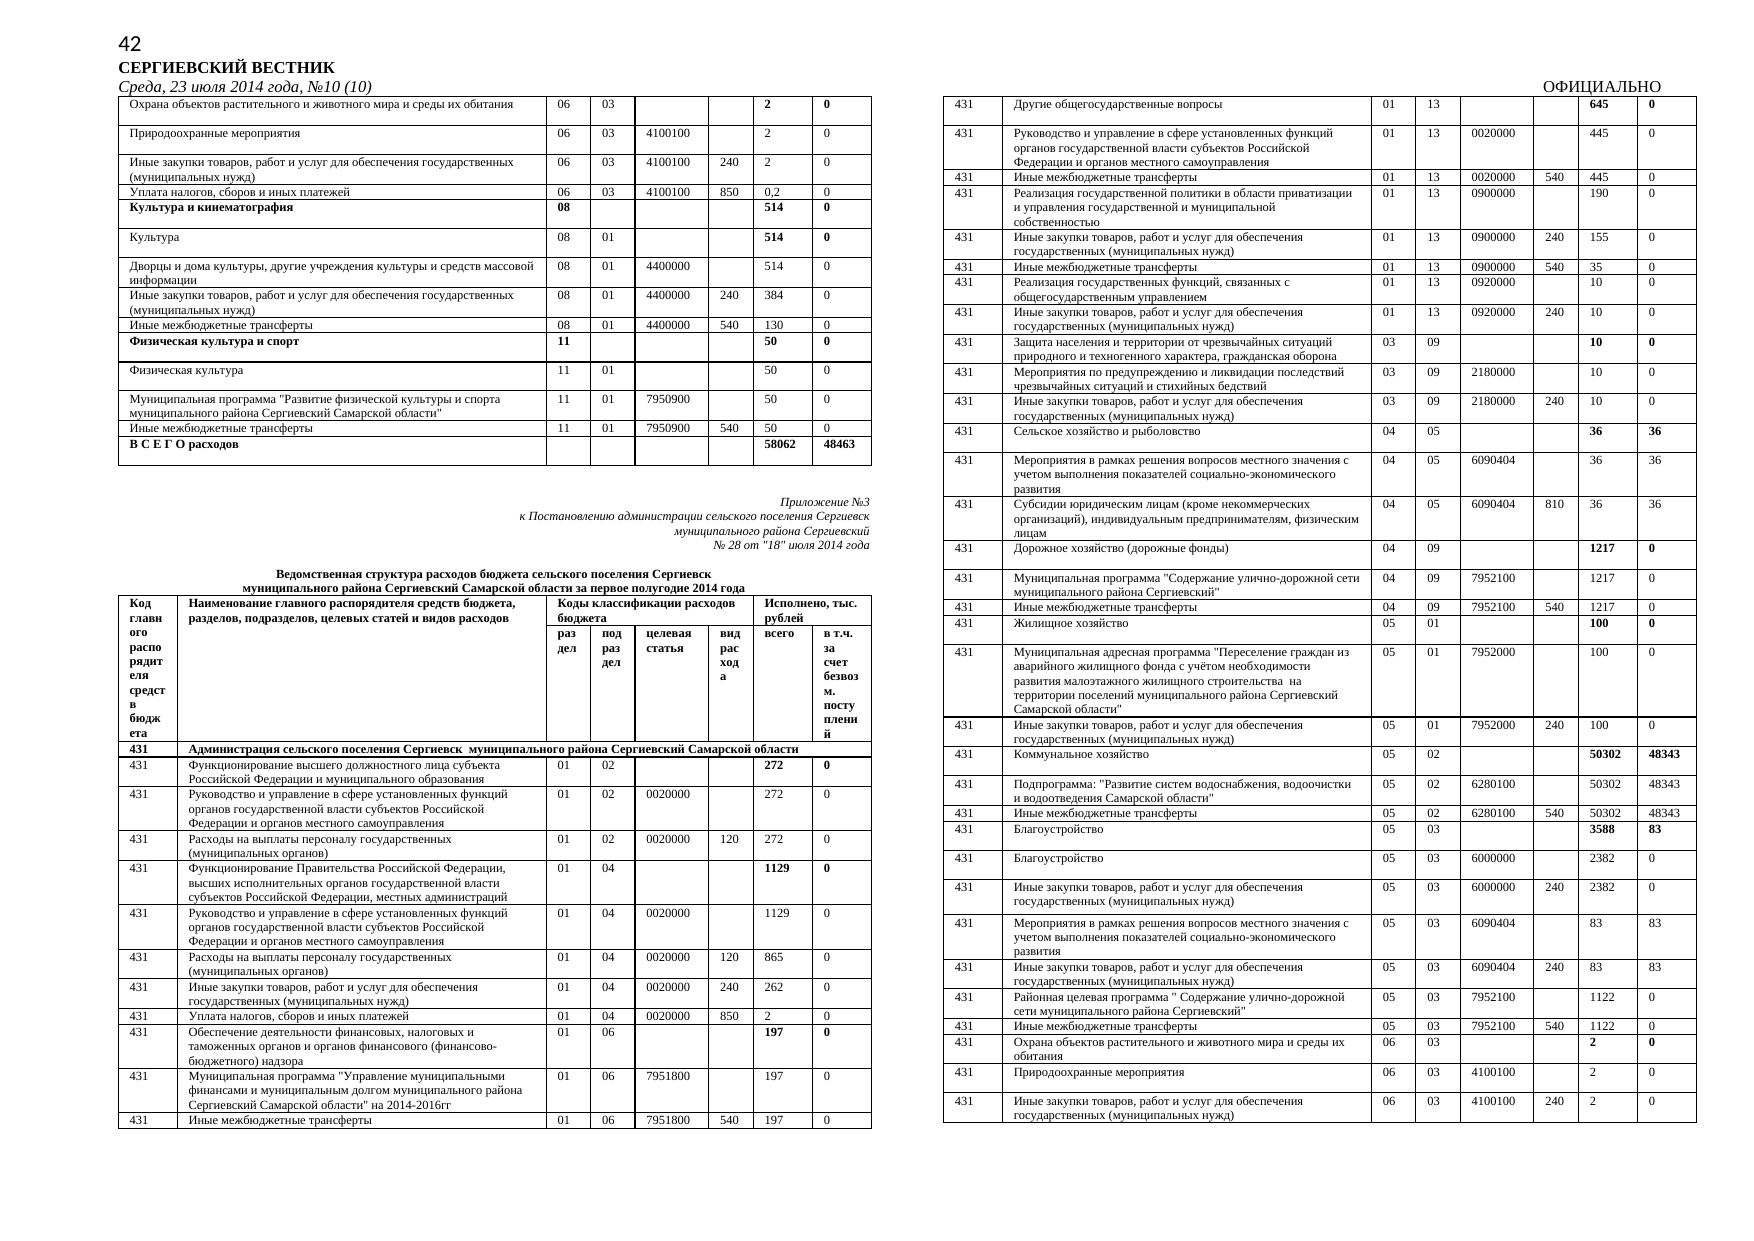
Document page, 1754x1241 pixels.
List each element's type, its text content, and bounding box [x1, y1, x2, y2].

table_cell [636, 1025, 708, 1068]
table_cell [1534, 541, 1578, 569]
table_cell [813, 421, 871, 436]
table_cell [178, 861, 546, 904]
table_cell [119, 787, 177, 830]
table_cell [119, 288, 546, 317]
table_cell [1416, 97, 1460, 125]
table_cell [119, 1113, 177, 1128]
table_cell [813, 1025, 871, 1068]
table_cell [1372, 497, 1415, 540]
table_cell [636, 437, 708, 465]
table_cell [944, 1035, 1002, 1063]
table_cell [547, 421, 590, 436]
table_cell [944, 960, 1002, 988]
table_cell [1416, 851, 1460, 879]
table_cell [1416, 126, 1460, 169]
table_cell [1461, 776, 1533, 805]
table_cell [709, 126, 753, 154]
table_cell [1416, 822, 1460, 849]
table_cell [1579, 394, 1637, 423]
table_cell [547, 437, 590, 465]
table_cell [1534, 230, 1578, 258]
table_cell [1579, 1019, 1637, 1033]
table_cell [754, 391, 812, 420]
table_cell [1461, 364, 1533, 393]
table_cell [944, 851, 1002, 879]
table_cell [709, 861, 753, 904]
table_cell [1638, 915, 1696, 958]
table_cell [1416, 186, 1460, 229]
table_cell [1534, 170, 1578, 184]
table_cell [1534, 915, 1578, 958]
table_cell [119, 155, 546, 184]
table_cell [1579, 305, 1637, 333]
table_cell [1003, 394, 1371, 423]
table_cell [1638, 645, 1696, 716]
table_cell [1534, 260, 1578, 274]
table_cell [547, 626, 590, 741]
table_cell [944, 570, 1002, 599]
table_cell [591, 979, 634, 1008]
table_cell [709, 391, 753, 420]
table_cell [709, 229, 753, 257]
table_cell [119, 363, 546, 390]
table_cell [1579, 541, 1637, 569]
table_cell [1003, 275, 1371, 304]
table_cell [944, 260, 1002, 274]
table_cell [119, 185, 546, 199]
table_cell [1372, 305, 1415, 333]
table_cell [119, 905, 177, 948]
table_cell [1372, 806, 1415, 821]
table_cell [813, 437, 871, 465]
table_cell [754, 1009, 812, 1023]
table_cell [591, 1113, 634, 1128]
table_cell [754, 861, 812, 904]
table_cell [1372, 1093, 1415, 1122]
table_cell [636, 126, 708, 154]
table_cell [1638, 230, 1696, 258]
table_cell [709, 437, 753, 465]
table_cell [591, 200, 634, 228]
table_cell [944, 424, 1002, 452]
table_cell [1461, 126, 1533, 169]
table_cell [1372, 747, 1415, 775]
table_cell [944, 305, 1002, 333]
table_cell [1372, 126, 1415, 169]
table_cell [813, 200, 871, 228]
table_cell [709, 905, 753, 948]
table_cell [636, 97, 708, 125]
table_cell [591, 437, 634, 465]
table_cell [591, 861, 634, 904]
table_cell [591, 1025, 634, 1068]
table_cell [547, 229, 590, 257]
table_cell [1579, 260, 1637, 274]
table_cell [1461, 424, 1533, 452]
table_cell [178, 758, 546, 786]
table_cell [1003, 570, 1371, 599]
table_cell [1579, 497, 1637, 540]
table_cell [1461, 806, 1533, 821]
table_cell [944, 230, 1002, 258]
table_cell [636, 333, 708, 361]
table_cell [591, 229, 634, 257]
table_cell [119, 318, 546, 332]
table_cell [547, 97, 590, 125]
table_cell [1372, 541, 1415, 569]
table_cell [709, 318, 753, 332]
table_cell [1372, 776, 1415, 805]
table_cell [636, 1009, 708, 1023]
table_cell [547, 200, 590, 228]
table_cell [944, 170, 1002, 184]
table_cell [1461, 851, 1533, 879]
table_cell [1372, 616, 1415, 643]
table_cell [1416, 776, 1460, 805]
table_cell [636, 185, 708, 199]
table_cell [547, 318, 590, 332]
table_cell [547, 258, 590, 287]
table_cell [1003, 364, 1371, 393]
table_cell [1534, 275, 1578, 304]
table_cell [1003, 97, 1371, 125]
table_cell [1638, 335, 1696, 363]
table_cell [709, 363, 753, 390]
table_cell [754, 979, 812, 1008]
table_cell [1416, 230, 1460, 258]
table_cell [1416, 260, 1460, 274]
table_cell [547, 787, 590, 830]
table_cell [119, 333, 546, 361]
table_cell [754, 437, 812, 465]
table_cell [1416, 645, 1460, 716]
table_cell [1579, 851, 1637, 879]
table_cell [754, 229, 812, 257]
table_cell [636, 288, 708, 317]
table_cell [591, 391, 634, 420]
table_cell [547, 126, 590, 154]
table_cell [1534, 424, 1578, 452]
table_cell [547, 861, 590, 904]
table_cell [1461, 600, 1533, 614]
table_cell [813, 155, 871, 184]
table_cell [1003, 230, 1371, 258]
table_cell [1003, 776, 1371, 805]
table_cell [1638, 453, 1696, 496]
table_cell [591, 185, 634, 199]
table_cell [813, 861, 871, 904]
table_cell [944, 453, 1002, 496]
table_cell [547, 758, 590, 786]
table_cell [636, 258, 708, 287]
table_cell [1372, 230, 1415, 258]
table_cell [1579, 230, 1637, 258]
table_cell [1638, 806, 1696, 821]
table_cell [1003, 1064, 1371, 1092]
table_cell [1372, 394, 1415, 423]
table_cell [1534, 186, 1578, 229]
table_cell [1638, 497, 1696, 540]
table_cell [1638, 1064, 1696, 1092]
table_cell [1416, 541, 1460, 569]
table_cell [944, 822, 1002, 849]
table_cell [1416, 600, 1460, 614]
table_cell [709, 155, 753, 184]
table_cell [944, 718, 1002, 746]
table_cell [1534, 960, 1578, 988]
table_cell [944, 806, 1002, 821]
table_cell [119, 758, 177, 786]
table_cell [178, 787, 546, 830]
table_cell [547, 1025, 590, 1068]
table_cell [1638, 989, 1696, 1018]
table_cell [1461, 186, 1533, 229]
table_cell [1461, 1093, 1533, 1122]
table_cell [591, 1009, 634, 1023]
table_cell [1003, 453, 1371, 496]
text № 28 от "18" июля 2014 года [118, 538, 869, 552]
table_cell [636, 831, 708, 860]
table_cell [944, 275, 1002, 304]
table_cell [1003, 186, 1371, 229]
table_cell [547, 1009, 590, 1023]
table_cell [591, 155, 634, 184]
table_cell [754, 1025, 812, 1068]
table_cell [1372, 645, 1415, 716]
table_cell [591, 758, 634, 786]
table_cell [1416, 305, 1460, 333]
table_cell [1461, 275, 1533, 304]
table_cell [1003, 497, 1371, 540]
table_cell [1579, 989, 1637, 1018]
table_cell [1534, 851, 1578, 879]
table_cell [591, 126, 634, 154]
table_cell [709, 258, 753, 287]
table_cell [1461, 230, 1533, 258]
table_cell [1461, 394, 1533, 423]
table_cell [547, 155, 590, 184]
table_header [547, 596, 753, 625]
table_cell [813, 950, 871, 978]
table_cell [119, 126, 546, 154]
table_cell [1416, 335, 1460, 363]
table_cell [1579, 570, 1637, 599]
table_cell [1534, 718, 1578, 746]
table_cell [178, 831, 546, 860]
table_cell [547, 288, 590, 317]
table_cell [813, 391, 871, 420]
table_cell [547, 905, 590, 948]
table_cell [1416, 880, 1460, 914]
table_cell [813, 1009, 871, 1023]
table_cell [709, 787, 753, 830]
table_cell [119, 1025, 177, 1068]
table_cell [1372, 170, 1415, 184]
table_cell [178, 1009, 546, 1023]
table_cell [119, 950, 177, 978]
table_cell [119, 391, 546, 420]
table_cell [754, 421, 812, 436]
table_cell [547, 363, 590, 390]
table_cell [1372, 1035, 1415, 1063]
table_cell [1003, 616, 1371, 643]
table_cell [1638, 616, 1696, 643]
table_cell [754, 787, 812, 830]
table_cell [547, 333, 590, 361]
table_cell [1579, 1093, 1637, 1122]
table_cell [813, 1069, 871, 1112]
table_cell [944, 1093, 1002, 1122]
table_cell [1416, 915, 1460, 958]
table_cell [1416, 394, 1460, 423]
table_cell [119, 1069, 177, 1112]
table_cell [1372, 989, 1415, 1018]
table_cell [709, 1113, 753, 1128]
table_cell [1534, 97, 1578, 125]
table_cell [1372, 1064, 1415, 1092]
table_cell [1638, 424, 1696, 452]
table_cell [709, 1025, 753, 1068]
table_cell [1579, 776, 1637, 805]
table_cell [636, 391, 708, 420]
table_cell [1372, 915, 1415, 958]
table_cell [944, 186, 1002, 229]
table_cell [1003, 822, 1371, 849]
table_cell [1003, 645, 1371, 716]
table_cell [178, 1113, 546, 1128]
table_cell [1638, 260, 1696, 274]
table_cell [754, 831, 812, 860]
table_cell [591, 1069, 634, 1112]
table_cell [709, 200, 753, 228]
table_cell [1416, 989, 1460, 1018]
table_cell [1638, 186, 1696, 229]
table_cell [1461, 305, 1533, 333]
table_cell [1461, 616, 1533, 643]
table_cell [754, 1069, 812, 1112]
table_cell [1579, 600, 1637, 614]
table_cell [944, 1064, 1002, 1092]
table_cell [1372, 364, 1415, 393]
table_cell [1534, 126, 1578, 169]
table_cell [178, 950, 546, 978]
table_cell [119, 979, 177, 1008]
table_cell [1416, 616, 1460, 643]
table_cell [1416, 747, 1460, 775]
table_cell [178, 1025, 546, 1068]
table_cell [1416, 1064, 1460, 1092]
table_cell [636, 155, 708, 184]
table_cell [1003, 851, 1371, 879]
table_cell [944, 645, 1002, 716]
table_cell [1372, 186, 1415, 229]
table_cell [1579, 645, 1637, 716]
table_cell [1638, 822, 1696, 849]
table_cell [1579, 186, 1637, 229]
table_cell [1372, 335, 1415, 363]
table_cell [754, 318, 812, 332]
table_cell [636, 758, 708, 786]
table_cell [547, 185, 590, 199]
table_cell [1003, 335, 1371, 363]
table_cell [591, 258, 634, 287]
text муниципального района Сергиевский [118, 523, 869, 538]
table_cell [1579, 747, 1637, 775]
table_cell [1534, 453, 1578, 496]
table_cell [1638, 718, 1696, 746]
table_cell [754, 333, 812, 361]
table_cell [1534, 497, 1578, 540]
text к Постановлению администрации сельского поселения Сергиевск [118, 509, 869, 523]
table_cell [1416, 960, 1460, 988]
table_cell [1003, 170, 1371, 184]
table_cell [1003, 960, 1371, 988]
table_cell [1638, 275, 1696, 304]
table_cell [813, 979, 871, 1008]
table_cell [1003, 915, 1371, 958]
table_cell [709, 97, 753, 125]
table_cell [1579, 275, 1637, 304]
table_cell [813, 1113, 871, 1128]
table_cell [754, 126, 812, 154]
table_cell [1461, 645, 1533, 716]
text Ведомственная структура расходов бюджета сельского поселения Сергиевск муниципального района Сергиевский Самарской области за первое полугодие 2014 года [118, 566, 869, 595]
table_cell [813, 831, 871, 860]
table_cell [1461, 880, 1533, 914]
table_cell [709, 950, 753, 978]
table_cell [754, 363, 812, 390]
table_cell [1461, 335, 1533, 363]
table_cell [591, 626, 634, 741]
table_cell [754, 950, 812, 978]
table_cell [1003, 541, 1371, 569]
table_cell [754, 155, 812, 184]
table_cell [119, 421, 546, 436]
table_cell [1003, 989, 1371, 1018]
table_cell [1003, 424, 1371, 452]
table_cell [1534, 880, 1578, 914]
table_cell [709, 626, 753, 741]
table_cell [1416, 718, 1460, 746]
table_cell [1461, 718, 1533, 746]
text Приложение №3 [118, 494, 869, 509]
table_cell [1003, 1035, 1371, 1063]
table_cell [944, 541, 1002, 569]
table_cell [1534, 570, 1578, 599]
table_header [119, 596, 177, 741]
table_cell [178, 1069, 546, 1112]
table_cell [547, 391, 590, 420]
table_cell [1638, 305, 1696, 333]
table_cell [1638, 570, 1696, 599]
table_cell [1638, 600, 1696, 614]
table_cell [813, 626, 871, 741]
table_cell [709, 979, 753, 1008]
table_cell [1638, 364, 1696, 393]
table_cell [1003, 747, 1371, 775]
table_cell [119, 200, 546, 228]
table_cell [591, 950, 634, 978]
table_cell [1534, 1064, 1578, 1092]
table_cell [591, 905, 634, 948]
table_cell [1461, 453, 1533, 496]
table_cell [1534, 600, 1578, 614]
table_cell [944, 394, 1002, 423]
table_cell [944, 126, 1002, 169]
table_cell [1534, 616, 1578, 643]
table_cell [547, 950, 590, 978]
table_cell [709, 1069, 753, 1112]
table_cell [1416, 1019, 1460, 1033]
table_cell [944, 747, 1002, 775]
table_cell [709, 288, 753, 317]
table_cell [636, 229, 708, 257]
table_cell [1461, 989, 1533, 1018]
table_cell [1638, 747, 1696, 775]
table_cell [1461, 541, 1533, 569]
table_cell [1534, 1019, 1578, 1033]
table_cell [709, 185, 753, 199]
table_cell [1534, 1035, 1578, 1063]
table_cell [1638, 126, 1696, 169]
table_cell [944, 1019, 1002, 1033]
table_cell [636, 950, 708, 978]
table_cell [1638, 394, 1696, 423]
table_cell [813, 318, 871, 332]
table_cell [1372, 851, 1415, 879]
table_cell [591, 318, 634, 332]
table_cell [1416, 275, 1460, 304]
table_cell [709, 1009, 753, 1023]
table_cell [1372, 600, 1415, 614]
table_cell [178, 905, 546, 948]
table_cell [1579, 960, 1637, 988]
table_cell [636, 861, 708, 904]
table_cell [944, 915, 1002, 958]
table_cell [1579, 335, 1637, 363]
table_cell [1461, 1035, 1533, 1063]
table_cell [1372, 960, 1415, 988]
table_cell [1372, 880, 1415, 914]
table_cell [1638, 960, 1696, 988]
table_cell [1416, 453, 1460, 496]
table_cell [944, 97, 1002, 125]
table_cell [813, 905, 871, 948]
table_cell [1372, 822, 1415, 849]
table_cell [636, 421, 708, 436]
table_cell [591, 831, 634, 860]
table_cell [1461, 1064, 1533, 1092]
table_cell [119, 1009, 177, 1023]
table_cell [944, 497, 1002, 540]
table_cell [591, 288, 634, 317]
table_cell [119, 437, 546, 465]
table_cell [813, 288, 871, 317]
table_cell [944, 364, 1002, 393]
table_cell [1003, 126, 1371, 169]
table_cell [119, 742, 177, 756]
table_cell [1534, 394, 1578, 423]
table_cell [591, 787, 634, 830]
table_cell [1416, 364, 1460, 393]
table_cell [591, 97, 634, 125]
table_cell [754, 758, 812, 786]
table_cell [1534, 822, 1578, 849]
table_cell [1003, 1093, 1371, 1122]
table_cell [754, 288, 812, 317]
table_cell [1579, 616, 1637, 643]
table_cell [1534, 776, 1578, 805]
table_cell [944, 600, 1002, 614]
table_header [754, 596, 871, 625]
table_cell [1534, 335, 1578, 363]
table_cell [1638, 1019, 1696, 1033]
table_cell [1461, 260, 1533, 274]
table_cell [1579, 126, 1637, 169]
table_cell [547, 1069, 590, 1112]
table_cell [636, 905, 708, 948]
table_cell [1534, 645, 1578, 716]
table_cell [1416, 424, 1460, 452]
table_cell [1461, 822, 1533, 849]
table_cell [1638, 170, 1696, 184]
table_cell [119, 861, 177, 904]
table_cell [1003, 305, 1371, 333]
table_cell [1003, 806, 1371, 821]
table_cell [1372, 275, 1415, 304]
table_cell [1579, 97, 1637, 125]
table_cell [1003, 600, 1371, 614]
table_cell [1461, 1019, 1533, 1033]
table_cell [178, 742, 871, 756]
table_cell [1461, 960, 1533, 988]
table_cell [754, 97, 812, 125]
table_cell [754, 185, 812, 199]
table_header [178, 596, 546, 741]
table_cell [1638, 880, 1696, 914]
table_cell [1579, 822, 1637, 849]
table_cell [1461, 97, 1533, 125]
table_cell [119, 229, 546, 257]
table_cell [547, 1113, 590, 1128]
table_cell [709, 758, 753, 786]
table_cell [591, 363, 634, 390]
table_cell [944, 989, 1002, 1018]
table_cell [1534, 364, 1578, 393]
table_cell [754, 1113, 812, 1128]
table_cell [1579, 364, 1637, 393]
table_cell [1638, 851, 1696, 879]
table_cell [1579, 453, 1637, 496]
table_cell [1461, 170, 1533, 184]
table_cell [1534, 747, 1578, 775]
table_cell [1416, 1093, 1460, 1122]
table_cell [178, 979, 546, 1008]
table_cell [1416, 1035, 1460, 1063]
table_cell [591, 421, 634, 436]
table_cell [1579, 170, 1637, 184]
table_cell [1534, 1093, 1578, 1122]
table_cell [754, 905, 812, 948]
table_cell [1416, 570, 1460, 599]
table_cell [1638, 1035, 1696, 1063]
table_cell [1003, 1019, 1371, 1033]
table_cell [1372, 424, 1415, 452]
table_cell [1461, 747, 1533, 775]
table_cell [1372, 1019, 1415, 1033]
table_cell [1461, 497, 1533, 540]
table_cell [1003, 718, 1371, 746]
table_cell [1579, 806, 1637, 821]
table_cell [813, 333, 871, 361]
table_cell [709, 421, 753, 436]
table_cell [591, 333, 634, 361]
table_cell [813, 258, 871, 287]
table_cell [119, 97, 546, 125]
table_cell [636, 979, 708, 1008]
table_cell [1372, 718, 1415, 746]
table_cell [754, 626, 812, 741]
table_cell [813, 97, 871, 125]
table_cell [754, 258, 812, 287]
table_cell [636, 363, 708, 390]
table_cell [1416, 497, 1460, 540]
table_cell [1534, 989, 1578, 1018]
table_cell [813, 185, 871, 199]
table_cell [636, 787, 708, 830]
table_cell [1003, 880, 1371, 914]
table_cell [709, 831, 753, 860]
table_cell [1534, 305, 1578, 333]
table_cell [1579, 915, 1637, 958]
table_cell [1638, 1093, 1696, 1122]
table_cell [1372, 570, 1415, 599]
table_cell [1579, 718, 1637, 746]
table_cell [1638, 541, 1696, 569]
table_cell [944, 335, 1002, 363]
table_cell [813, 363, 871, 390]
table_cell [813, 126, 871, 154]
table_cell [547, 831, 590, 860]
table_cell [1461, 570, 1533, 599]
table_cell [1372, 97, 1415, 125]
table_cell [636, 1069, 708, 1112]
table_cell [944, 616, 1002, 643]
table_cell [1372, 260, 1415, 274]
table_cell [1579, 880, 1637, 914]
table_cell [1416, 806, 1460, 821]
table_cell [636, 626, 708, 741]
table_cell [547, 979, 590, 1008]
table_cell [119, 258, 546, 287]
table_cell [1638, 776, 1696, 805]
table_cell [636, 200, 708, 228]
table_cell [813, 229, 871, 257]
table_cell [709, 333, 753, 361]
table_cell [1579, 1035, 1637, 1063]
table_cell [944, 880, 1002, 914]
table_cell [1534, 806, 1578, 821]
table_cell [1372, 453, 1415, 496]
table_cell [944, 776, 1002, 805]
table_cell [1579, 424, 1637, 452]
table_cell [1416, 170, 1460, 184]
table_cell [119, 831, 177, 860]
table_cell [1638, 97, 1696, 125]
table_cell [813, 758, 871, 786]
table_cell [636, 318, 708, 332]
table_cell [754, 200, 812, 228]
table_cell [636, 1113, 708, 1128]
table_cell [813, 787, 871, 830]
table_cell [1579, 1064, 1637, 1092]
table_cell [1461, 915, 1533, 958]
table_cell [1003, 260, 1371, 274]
